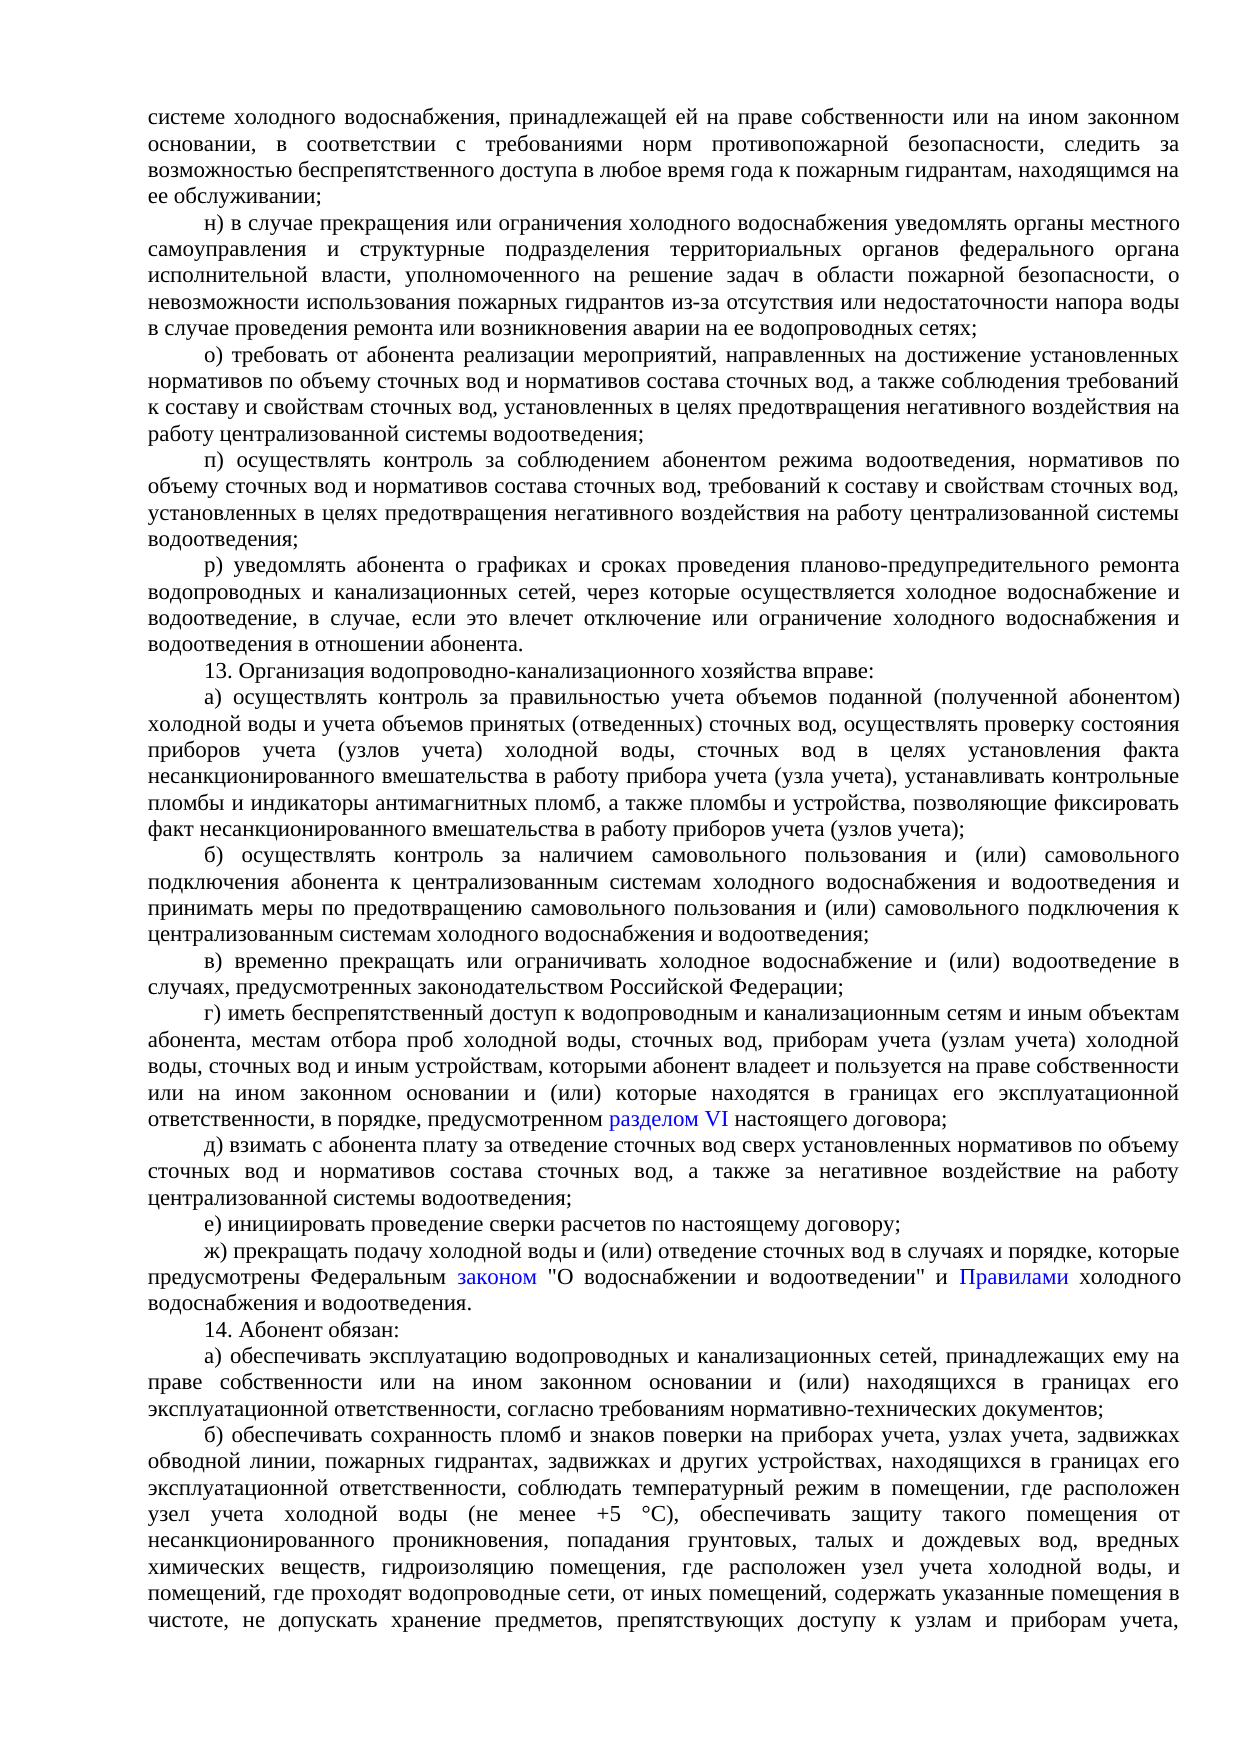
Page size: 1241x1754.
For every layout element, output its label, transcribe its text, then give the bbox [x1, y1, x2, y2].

text р) уведомлять абонента о графиках и сроках проведения планово-предупредительного ремонта водопроводных и канализационных сетей, через которые осуществляется холодное водоснабжение и водоотведение, в случае, если это влечет отключение или ограничение холодного водоснабжения и водоотведения в отношении абонента. [148, 551, 1181, 657]
text б) осуществлять контроль за наличием самовольного пользования и (или) самовольного подключения абонента к централизованным системам холодного водоснабжения и водоотведения и принимать меры по предотвращению самовольного пользования и (или) самовольного подключения к централизованным системам холодного водоснабжения и водоотведения; [148, 841, 1181, 947]
text а) обеспечивать эксплуатацию водопроводных и канализационных сетей, принадлежащих ему на праве собственности или на ином законном основании и (или) находящихся в границах его эксплуатационной ответственности, согласно требованиям нормативно-технических документов; [148, 1342, 1181, 1421]
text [148, 1421, 1181, 1632]
text н) в случае прекращения или ограничения холодного водоснабжения уведомлять органы местного самоуправления и структурные подразделения территориальных органов федерального органа исполнительной власти, уполномоченного на решение задач в области пожарной безопасности, о невозможности использования пожарных гидрантов из-за отсутствия или недостаточности напора воды в случае проведения ремонта или возникновения аварии на ее водопроводных сетях; [148, 209, 1181, 341]
text д) взимать с абонента плату за отведение сточных вод сверх установленных нормативов по объему сточных вод и нормативов состава сточных вод, а также за негативное воздействие на работу централизованной системы водоотведения; [148, 1131, 1181, 1210]
text г) иметь беспрепятственный доступ к водопроводным и канализационным сетям и иным объектам абонента, местам отбора проб холодной воды, сточных вод, приборам учета (узлам учета) холодной воды, сточных вод и иным устройствам, которыми абонент владеет и пользуется на праве собственности или на ином законном основании и (или) которые находятся в границах его эксплуатационной ответственности, в порядке, предусмотренном разделом VI настоящего договора; [148, 999, 1181, 1131]
text п) осуществлять контроль за соблюдением абонентом режима водоотведения, нормативов по объему сточных вод и нормативов состава сточных вод, требований к составу и свойствам сточных вод, установленных в целях предотвращения негативного воздействия на работу централизованной системы водоотведения; [148, 446, 1181, 551]
text е) инициировать проведение сверки расчетов по настоящему договору; [148, 1210, 1181, 1237]
text о) требовать от абонента реализации мероприятий, направленных на достижение установленных нормативов по объему сточных вод и нормативов состава сточных вод, а также соблюдения требований к составу и свойствам сточных вод, установленных в целях предотвращения негативного воздействия на работу централизованной системы водоотведения; [148, 341, 1181, 446]
text 13. Организация водопроводно-канализационного хозяйства вправе: [148, 657, 1181, 683]
text в) временно прекращать или ограничивать холодное водоснабжение и (или) водоотведение в случаях, предусмотренных законодательством Российской Федерации; [148, 947, 1181, 999]
text ж) прекращать подачу холодной воды и (или) отведение сточных вод в случаях и порядке, которые предусмотрены Федеральным законом "О водоснабжении и водоотведении" и Правилами холодного водоснабжения и водоотведения. [148, 1237, 1181, 1316]
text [148, 103, 1181, 209]
text а) осуществлять контроль за правильностью учета объемов поданной (полученной абонентом) холодной воды и учета объемов принятых (отведенных) сточных вод, осуществлять проверку состояния приборов учета (узлов учета) холодной воды, сточных вод в целях установления факта несанкционированного вмешательства в работу прибора учета (узла учета), устанавливать контрольные пломбы и индикаторы антимагнитных пломб, а также пломбы и устройства, позволяющие фиксировать факт несанкционированного вмешательства в работу приборов учета (узлов учета); [148, 683, 1181, 841]
text 14. Абонент обязан: [148, 1316, 1181, 1342]
